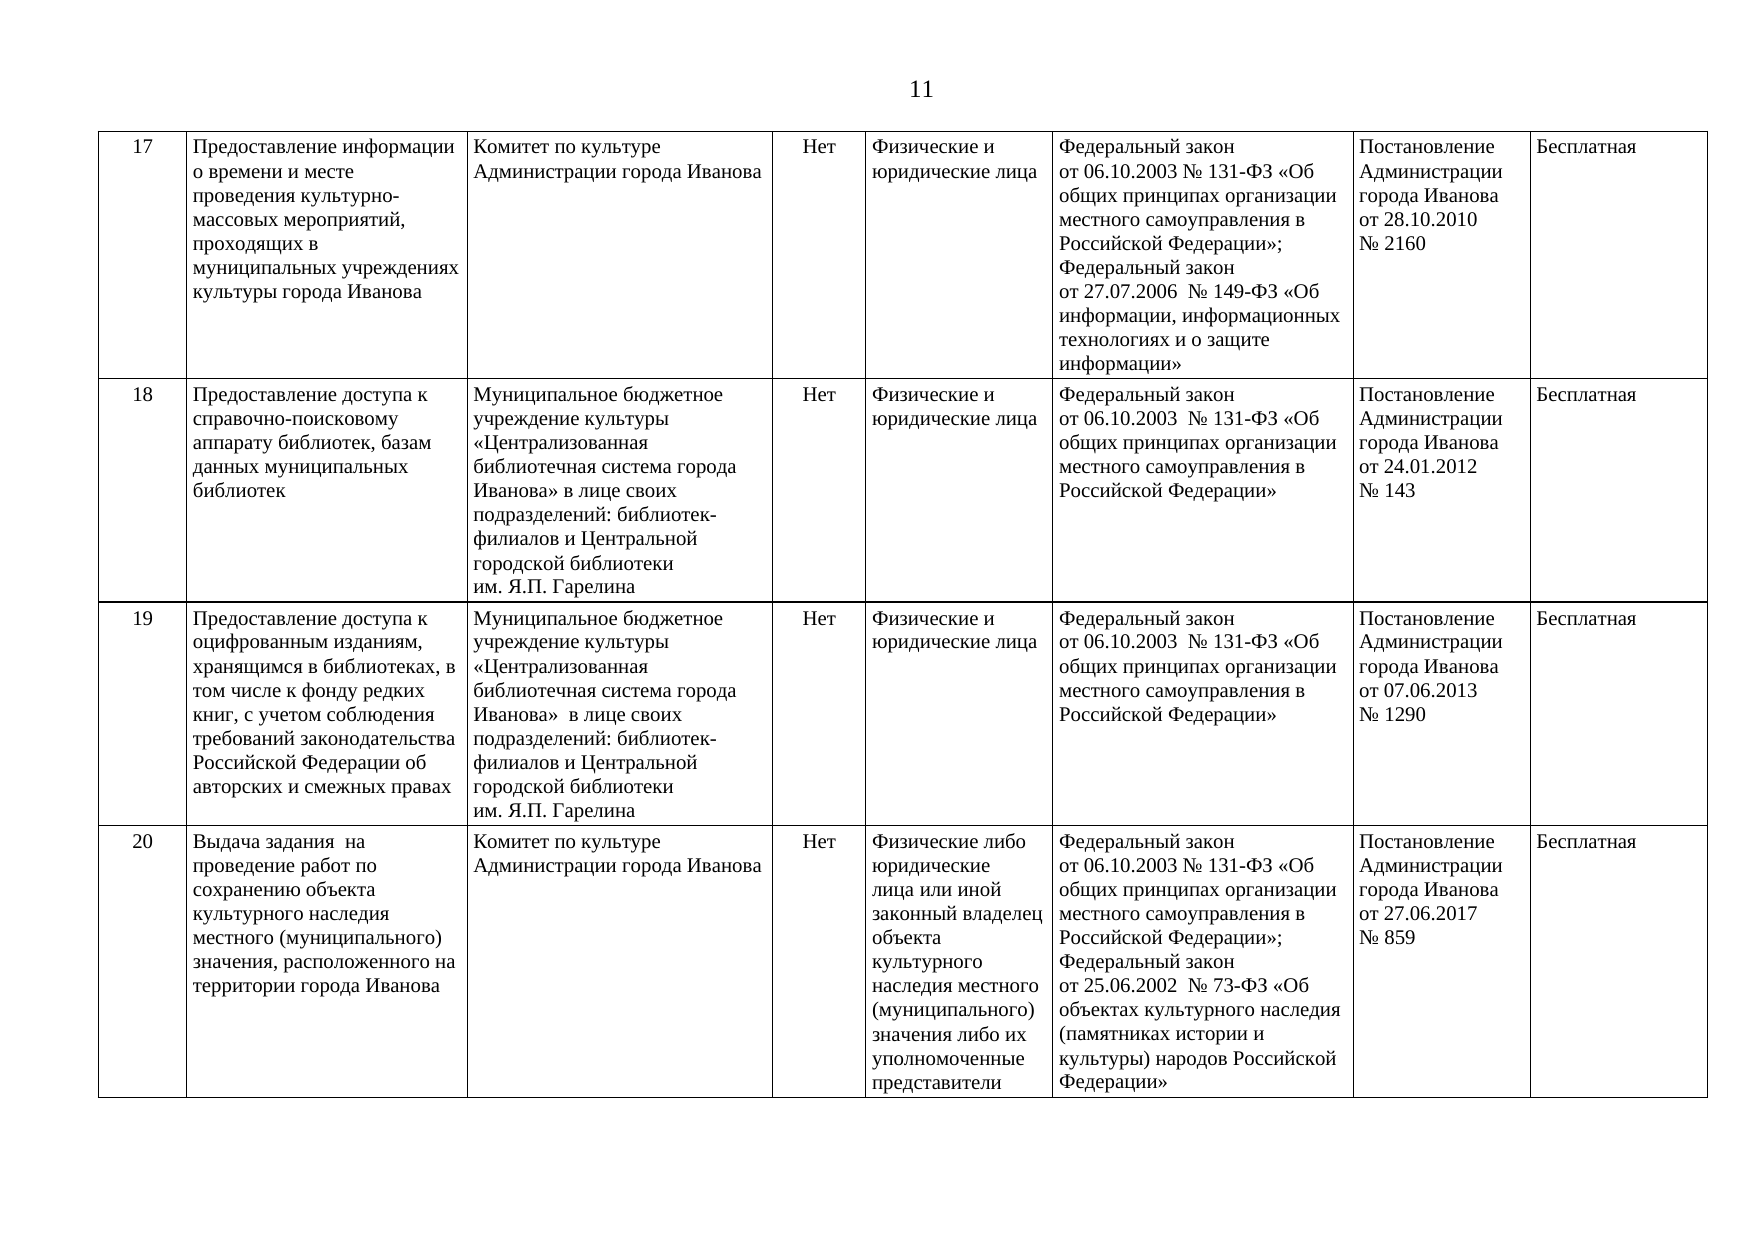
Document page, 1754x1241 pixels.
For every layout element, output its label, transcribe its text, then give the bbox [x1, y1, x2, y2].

table_cell Физические и юридические лица [866, 379, 1052, 601]
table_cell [468, 826, 772, 1097]
table_cell Физические либо юридические лица или иной законный владелец объекта культурного наследия местного (муниципального) значения либо их уполномоченные представители [866, 826, 1052, 1097]
table_cell Муниципальное бюджетное учреждение культуры «Централизованная библиотечная система города Иванова» в лице своих подразделений: библиотек-филиалов и Центральной городской библиотеки им. Я.П. Гарелина [468, 379, 772, 601]
table_cell Предоставление информации о времени и месте проведения культурно-массовых мероприятий, проходящих в муниципальных учреждениях культуры города Иванова [187, 132, 467, 378]
table_cell Предоставление доступа к справочно-поисковому аппарату библиотек, базам данных муниципальных библиотек [187, 379, 467, 601]
table_cell Бесплатная [1531, 132, 1707, 378]
table_cell Нет [773, 132, 865, 378]
table_cell Постановление Администрации города Иванова от 27.06.2017 № 859 [1354, 826, 1530, 1097]
table_cell 17 [99, 132, 186, 378]
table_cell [1053, 826, 1353, 1097]
table_cell Физические и юридические лица [866, 132, 1052, 378]
table_cell Выдача задания на проведение работ по сохранению объекта культурного наследия местного (муниципального) значения, расположенного на территории города Иванова [187, 826, 467, 1097]
table_cell Муниципальное бюджетное учреждение культуры «Централизованная библиотечная система города Иванова» в лице своих подразделений: библиотек-филиалов и Центральной городской библиотеки им. Я.П. Гарелина [468, 603, 772, 825]
table_cell 19 [99, 603, 186, 825]
table_cell Нет [773, 603, 865, 825]
table_cell Физические и юридические лица [866, 603, 1052, 825]
table_cell Предоставление доступа к оцифрованным изданиям, хранящимся в библиотеках, в том числе к фонду редких книг, с учетом соблюдения требований законодательства Российской Федерации об авторских и смежных правах [187, 603, 467, 825]
table_cell Постановление Администрации города Иванова от 07.06.2013 № 1290 [1354, 603, 1530, 825]
table_cell Федеральный закон от 06.10.2003 № 131-ФЗ «Об общих принципах организации местного самоуправления в Российской Федерации» [1053, 379, 1353, 601]
table_cell Нет [773, 379, 865, 601]
table_cell 18 [99, 379, 186, 601]
table_cell Федеральный закон от 06.10.2003 № 131-ФЗ «Об общих принципах организации местного самоуправления в Российской Федерации»; Федеральный закон от 27.07.2006 № 149-ФЗ «Об информации, информационных технологиях и о защите информации» [1053, 132, 1353, 378]
table_cell Постановление Администрации города Иванова от 24.01.2012 № 143 [1354, 379, 1530, 601]
table_cell Нет [773, 826, 865, 1097]
table_cell Бесплатная [1531, 603, 1707, 825]
table_cell 20 [99, 826, 186, 1097]
table_cell Постановление Администрации города Иванова от 28.10.2010 № 2160 [1354, 132, 1530, 378]
table_cell Бесплатная [1531, 379, 1707, 601]
table_cell Комитет по культуре Администрации города Иванова [468, 132, 772, 378]
table_cell Бесплатная [1531, 826, 1707, 1097]
table_cell Федеральный закон от 06.10.2003 № 131-ФЗ «Об общих принципах организации местного самоуправления в Российской Федерации» [1053, 603, 1353, 825]
